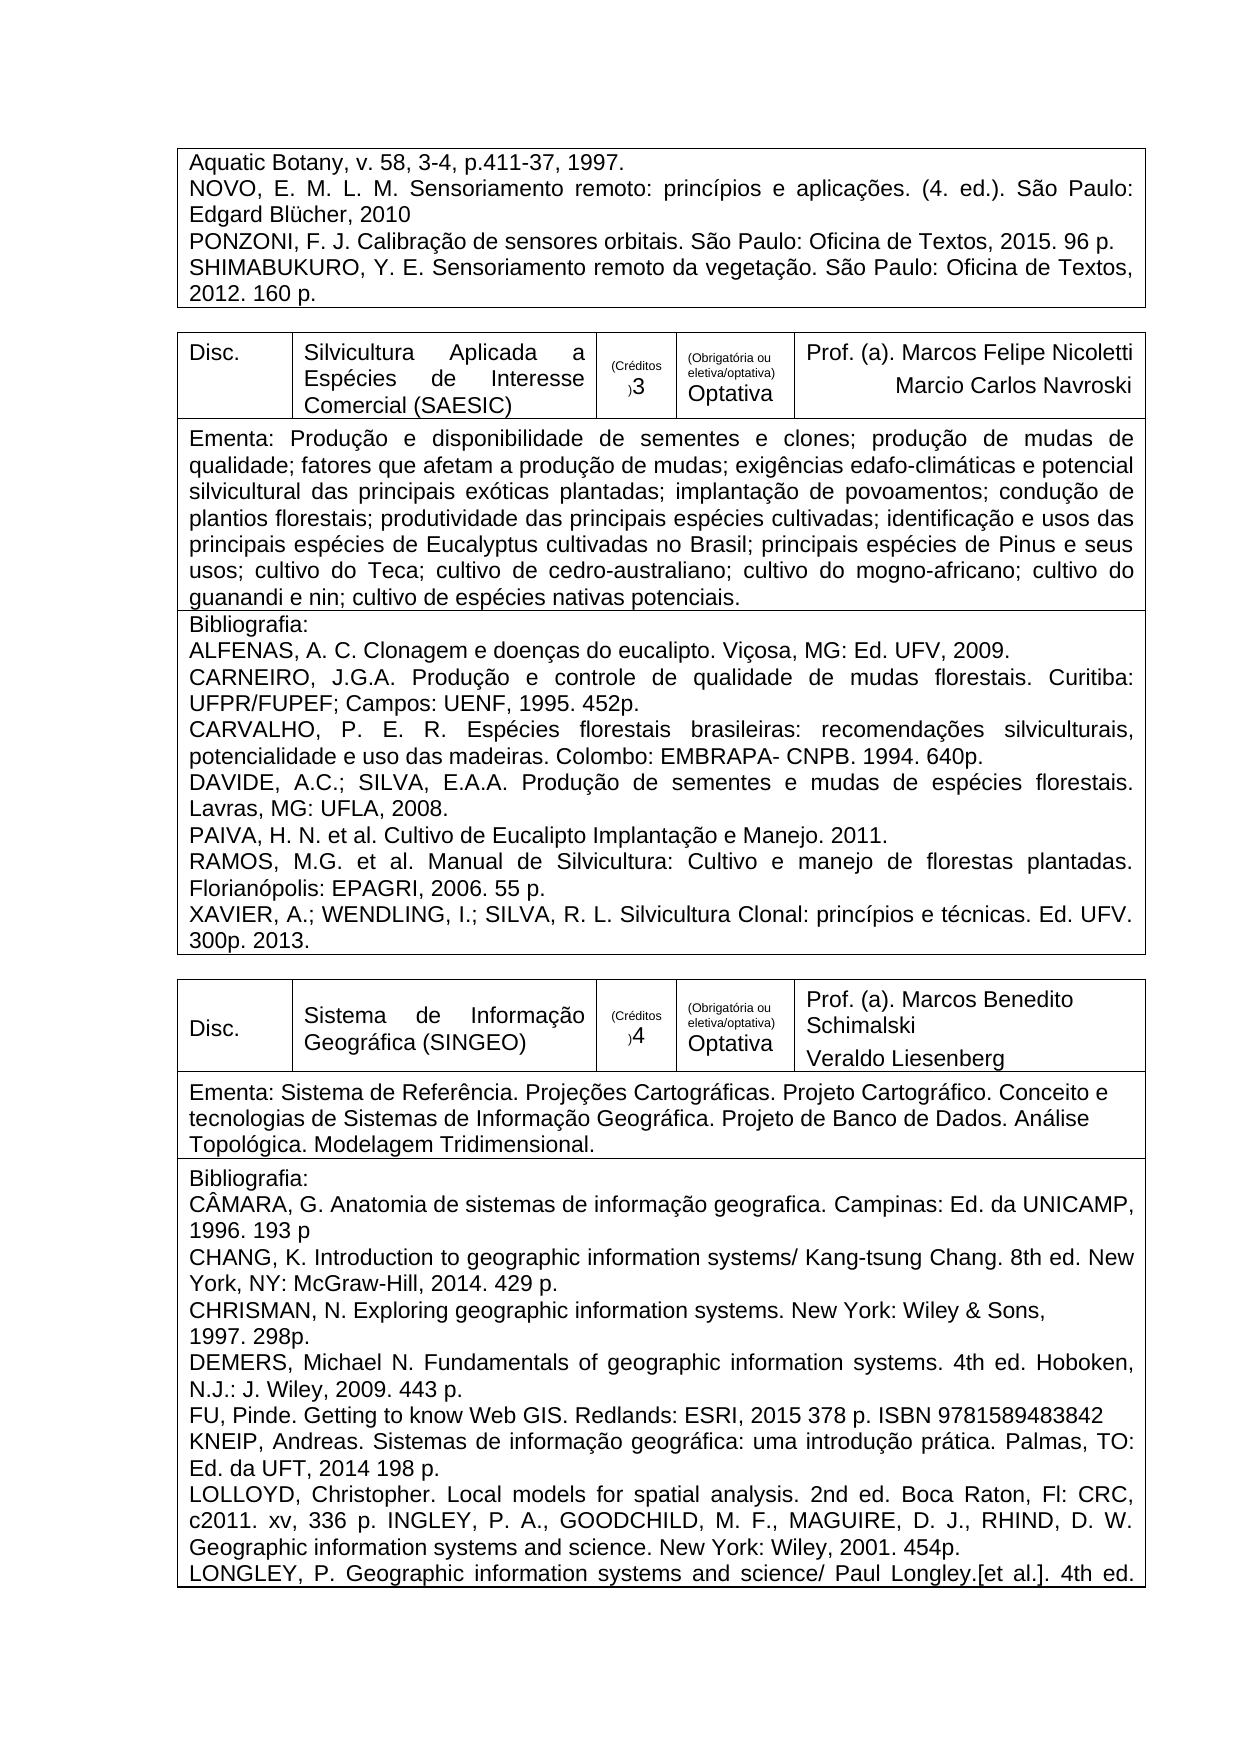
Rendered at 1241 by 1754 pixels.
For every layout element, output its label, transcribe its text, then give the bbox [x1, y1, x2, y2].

table_cell Ementa: Sistema de Referência. Projeções Cartográficas. Projeto Cartográfico. Conceito e tecnologias de Sistemas de Informação Geográfica. Projeto de Banco de Dados. Análise Topológica. Modelagem Tridimensional. [178, 1072, 1145, 1157]
table_header (Créditos)3 [597, 333, 676, 418]
table_cell Ementa: Produção e disponibilidade de sementes e clones; produção de mudas de qualidade; fatores que afetam a produção de mudas; exigências edafo-climáticas e potencial silvicultural das principais exóticas plantadas; implantação de povoamentos; condução de plantios florestais; produtividade das principais espécies cultivadas; identificação e usos das principais espécies de Eucalyptus cultivadas no Brasil; principais espécies de Pinus e seus usos; cultivo do Teca; cultivo de cedro-australiano; cultivo do mogno-africano; cultivo do guanandi e nin; cultivo de espécies nativas potenciais. [178, 419, 1145, 610]
table_cell Bibliografia: ALFENAS, A. C. Clonagem e doenças do eucalipto. Viçosa, MG: Ed. UFV, 2009. CARNEIRO, J.G.A. Produção e controle de qualidade de mudas florestais. Curitiba: UFPR/FUPEF; Campos: UENF, 1995. 452p. CARVALHO, P. E. R. Espécies florestais brasileiras: recomendações silviculturais, potencialidade e uso das madeiras. Colombo: EMBRAPA- CNPB. 1994. 640p. DAVIDE, A.C.; SILVA, E.A.A. Produção de sementes e mudas de espécies florestais. Lavras, MG: UFLA, 2008. PAIVA, H. N. et al. Cultivo de Eucalipto Implantação e Manejo. 2011. RAMOS, M.G. et al. Manual de Silvicultura: Cultivo e manejo de florestas plantadas. Florianópolis: EPAGRI, 2006. 55 p. XAVIER, A.; WENDLING, I.; SILVA, R. L. Silvicultura Clonal: princípios e técnicas. Ed. UFV. 300p. 2013. [178, 611, 1145, 953]
table_header (Obrigatória ou eletiva/optativa) Optativa [677, 980, 794, 1071]
table_header Prof. (a). Marcos Benedito Schimalski Veraldo Liesenberg [795, 980, 1145, 1071]
table_header Disc. [178, 980, 292, 1071]
table_header (Créditos)4 [597, 980, 676, 1071]
table_header Prof. (a). Marcos Felipe Nicoletti Marcio Carlos Navroski [795, 333, 1145, 418]
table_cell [178, 149, 1145, 307]
table_header Disc. [178, 333, 292, 418]
table_header (Obrigatória ou eletiva/optativa) Optativa [677, 333, 794, 418]
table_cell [178, 1159, 1145, 1586]
table_header Sistema de Informação Geográfica (SINGEO) [293, 980, 596, 1071]
table_header Silvicultura Aplicada a Espécies de Interesse Comercial (SAESIC) [293, 333, 596, 418]
